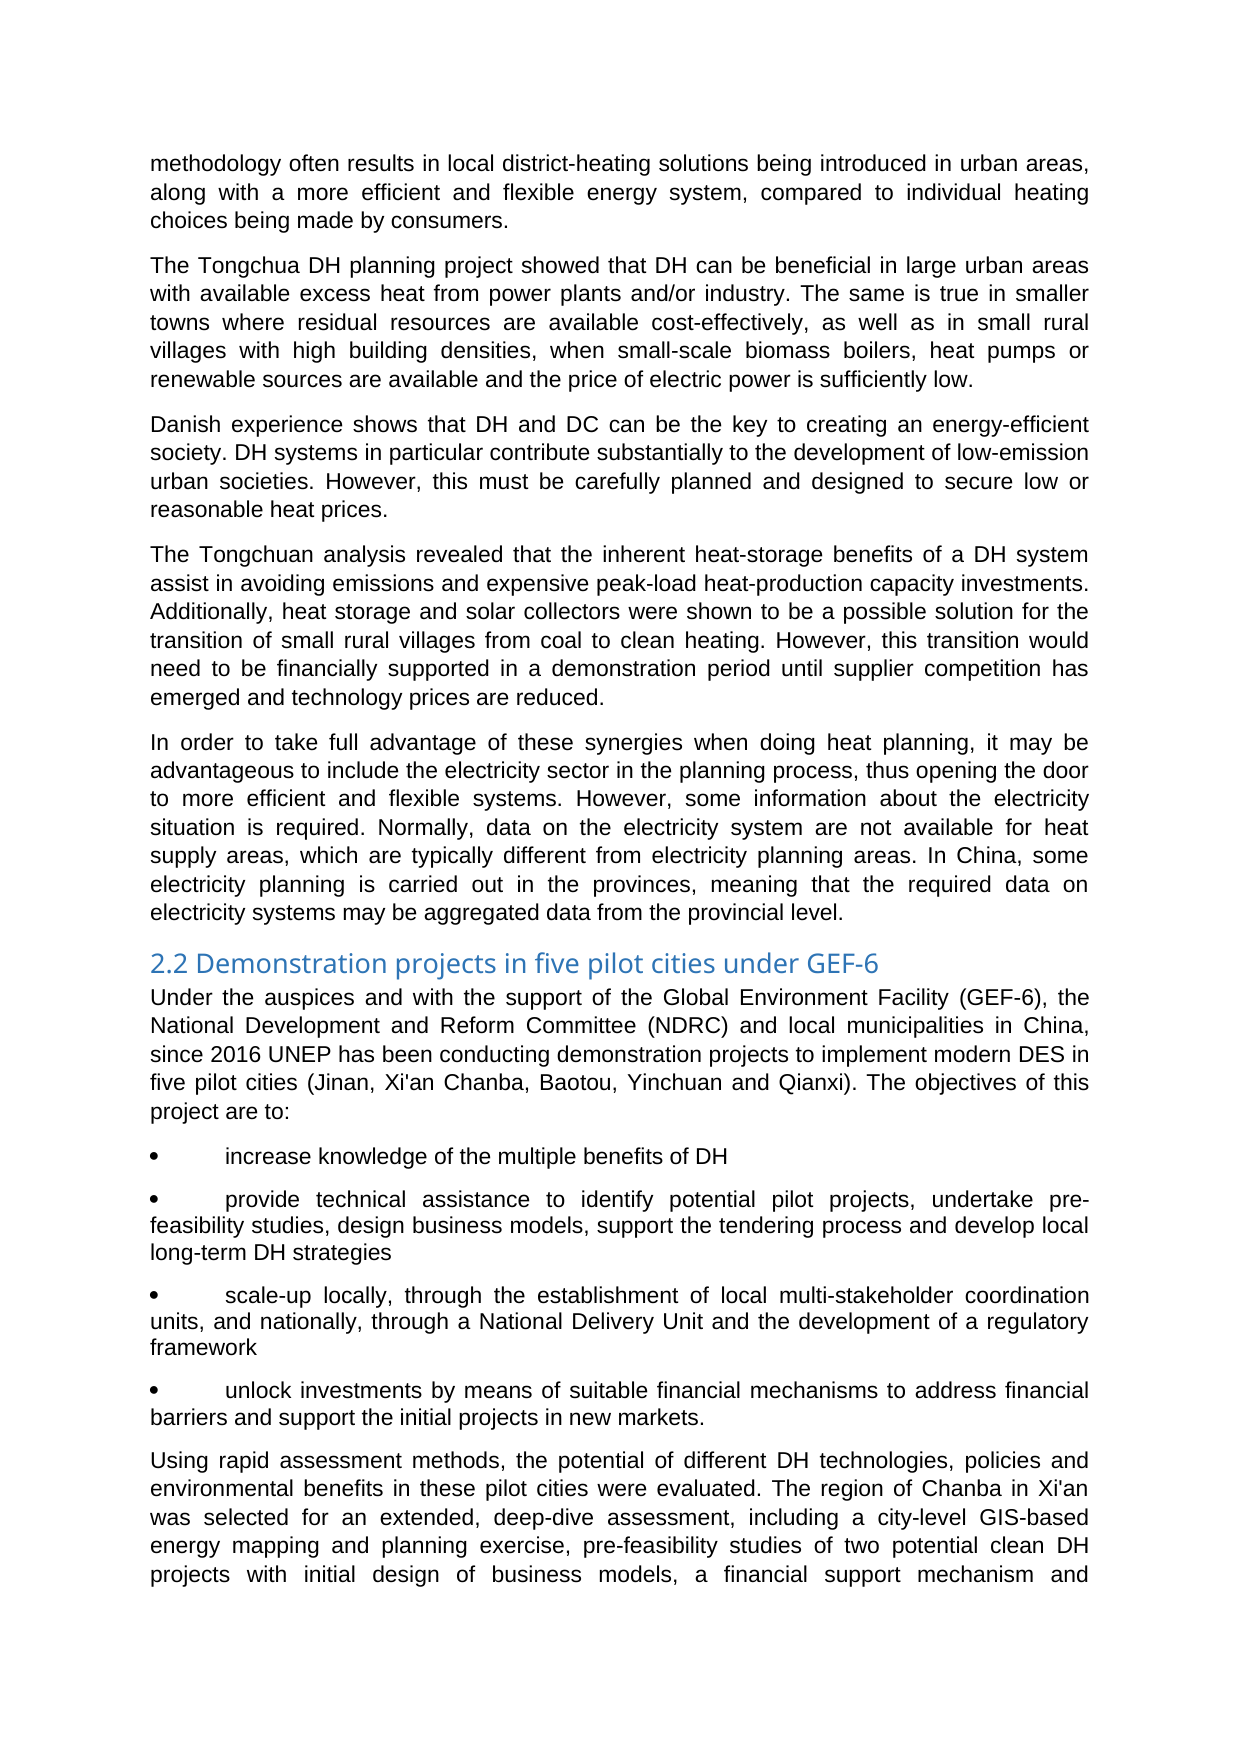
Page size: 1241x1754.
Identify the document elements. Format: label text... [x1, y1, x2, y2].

subtitle 2.2 Demonstration projects in five pilot cities under GEF-6 [150, 944, 1090, 981]
text Danish experience shows that DH and DC can be the key to creating an energy-efficient society. DH systems in particular contribute substantially to the development of low-emission urban societies. However, this must be carefully planned and designed to secure low or reasonable heat prices. [150, 411, 1090, 522]
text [150, 150, 1090, 233]
text Under the auspices and with the support of the Global Environment Facility (GEF-6), the National Development and Reform Committee (NDRC) and local municipalities in China, since 2016 UNEP has been conducting demonstration projects to implement modern DES in five pilot cities (Jinan, Xi'an Chanba, Baotou, Yinchuan and Qianxi). The objectives of this project are to: [150, 984, 1090, 1124]
list scale-up locally, through the establishment of local multi-stakeholder coordination units, and nationally, through a National Delivery Unit and the development of a regulatory framework [150, 1282, 1090, 1361]
text The Tongchuan analysis revealed that the inherent heat-storage benefits of a DH system assist in avoiding emissions and expensive peak-load heat-production capacity investments. Additionally, heat storage and solar collectors were shown to be a possible solution for the transition of small rural villages from coal to clean heating. However, this transition would need to be financially supported in a demonstration period until supplier competition has emerged and technology prices are reduced. [150, 541, 1090, 710]
list unlock investments by means of suitable financial mechanisms to address financial barriers and support the initial projects in new markets. [150, 1377, 1090, 1430]
text In order to take full advantage of these synergies when doing heat planning, it may be advantageous to include the electricity sector in the planning process, thus opening the door to more efficient and flexible systems. However, some information about the electricity situation is required. Normally, data on the electricity system are not available for heat supply areas, which are typically different from electricity planning areas. In China, some electricity planning is carried out in the provinces, meaning that the required data on electricity systems may be aggregated data from the provincial level. [150, 728, 1090, 926]
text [150, 1447, 1090, 1587]
list increase knowledge of the multiple benefits of DH [150, 1143, 1090, 1169]
text The Tongchua DH planning project showed that DH can be beneficial in large urban areas with available excess heat from power plants and/or industry. The same is true in smaller towns where residual resources are available cost-effectively, as well as in small rural villages with high building densities, when small-scale biomass boilers, heat pumps or renewable sources are available and the price of electric power is sufficiently low. [150, 252, 1090, 392]
list provide technical assistance to identify potential pilot projects, undertake pre-feasibility studies, design business models, support the tendering process and develop local long-term DH strategies [150, 1186, 1090, 1265]
